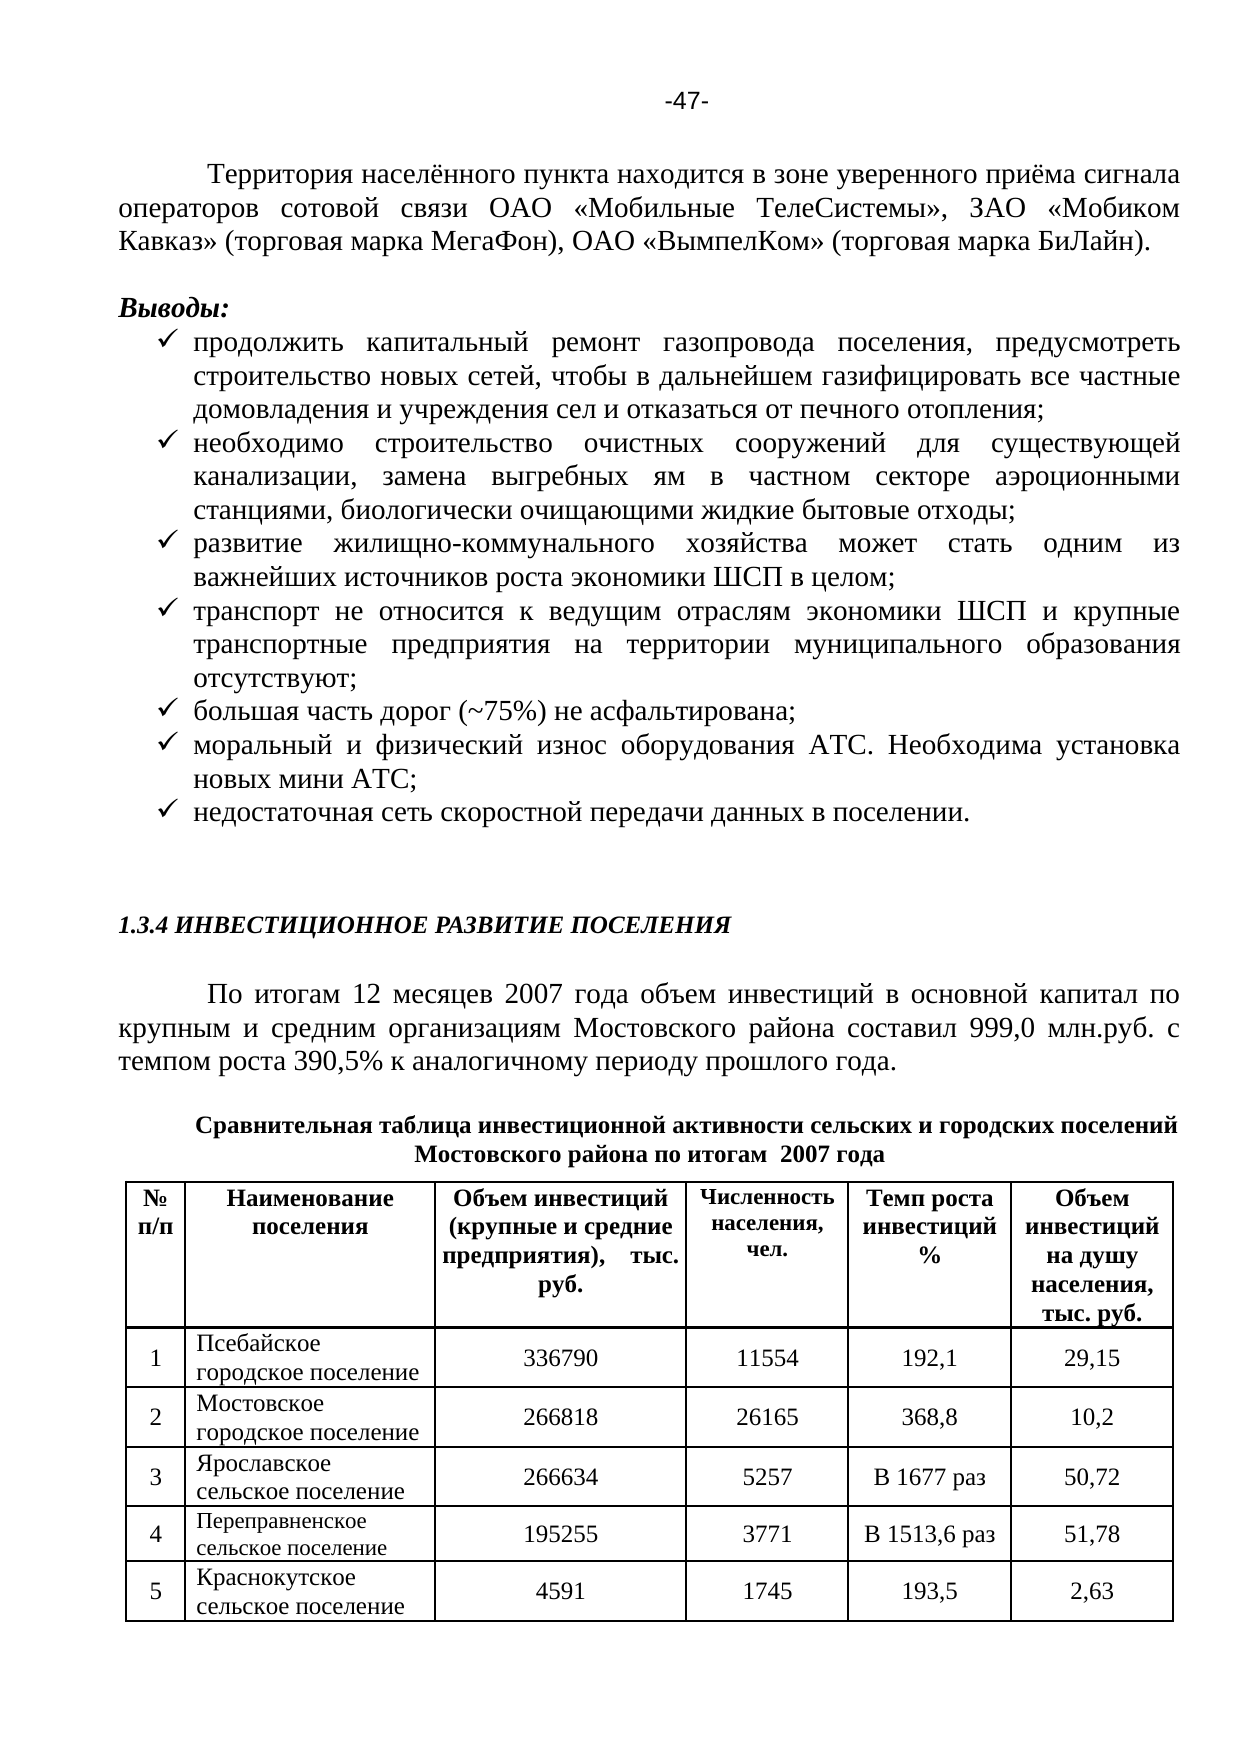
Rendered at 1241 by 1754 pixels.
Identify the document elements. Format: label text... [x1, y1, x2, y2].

table_cell 2 [127, 1388, 184, 1446]
table_header Наименование поселения [186, 1183, 434, 1326]
table_cell 5 [127, 1562, 184, 1619]
table_cell В 1513,6 раз [849, 1507, 1010, 1560]
table_cell 26165 [687, 1388, 847, 1446]
table_cell 192,1 [849, 1329, 1010, 1386]
list необходимо строительство очистных сооружений для существующей канализации, замена выгребных ям в частном секторе аэроционными станциями, биологически очищающими жидкие бытовые отходы; [156, 425, 1181, 526]
text Сравнительная таблица инвестиционной активности сельских и городских поселений Мостовского района по итогам 2007 года [118, 1111, 1181, 1168]
table_cell 368,8 [849, 1388, 1010, 1446]
table_header Темп роста инвестиций % [849, 1183, 1010, 1326]
table_cell 5257 [687, 1448, 847, 1505]
table_cell Переправненское сельское поселение [186, 1507, 434, 1560]
table_cell Мостовское городское поселение [186, 1388, 434, 1446]
table_cell 336790 [436, 1329, 685, 1386]
table_cell 29,15 [1012, 1329, 1172, 1386]
table_cell 50,72 [1012, 1448, 1172, 1505]
table_cell Ярославское сельское поселение [186, 1448, 434, 1505]
table_cell 3771 [687, 1507, 847, 1560]
text Территория населённого пункта находится в зоне уверенного приёма сигнала операторов сотовой связи ОАО «Мобильные ТелеСистемы», ЗАО «Мобиком Кавказ» (торговая марка МегаФон), ОАО «ВымпелКом» (торговая марка БиЛайн). [118, 156, 1181, 257]
table_cell 3 [127, 1448, 184, 1505]
table_header Численность населения, чел. [687, 1183, 847, 1326]
list развитие жилищно-коммунального хозяйства может стать одним из важнейших источников роста экономики ШСП в целом; [156, 526, 1181, 593]
table_cell 10,2 [1012, 1388, 1172, 1446]
text По итогам 12 месяцев 2007 года объем инвестиций в основной капитал по крупным и средним организациям Мостовского района составил 999,0 млн.руб. с темпом роста 390,5% к аналогичному периоду прошлого года. [118, 976, 1181, 1077]
table_cell 195255 [436, 1507, 685, 1560]
text Выводы: [118, 291, 1181, 324]
table_header Объем инвестиций на душу населения, тыс. руб. [1012, 1183, 1172, 1326]
table_cell 4591 [436, 1562, 685, 1619]
table_cell 193,5 [849, 1562, 1010, 1619]
table_header Объем инвестиций (крупные и средние предприятия), тыс. руб. [436, 1183, 685, 1326]
table_cell Псебайское городское поселение [186, 1329, 434, 1386]
table_header № п/п [127, 1183, 184, 1326]
list транспорт не относится к ведущим отраслям экономики ШСП и крупные транспортные предприятия на территории муниципального образования отсутствуют; [156, 593, 1181, 693]
list большая часть дорог (~75%) не асфальтирована; [156, 693, 1181, 727]
table_cell 1 [127, 1329, 184, 1386]
subtitle 1.3.4 ИНВЕСТИЦИОННОЕ РАЗВИТИЕ ПОСЕЛЕНИЯ [118, 910, 1181, 939]
list моральный и физический износ оборудования АТС. Необходима установка новых мини АТС; [156, 727, 1181, 794]
table_cell 51,78 [1012, 1507, 1172, 1560]
table_cell 1745 [687, 1562, 847, 1619]
list недостаточная сеть скоростной передачи данных в поселении. [156, 794, 1181, 828]
table_cell 266634 [436, 1448, 685, 1505]
table_cell 11554 [687, 1329, 847, 1386]
table_cell 2,63 [1012, 1562, 1172, 1619]
table_cell В 1677 раз [849, 1448, 1010, 1505]
table_cell 4 [127, 1507, 184, 1560]
list продолжить капитальный ремонт газопровода поселения, предусмотреть строительство новых сетей, чтобы в дальнейшем газифицировать все частные домовладения и учреждения сел и отказаться от печного отопления; [156, 324, 1181, 425]
table_cell 266818 [436, 1388, 685, 1446]
table_cell Краснокутское сельское поселение [186, 1562, 434, 1619]
